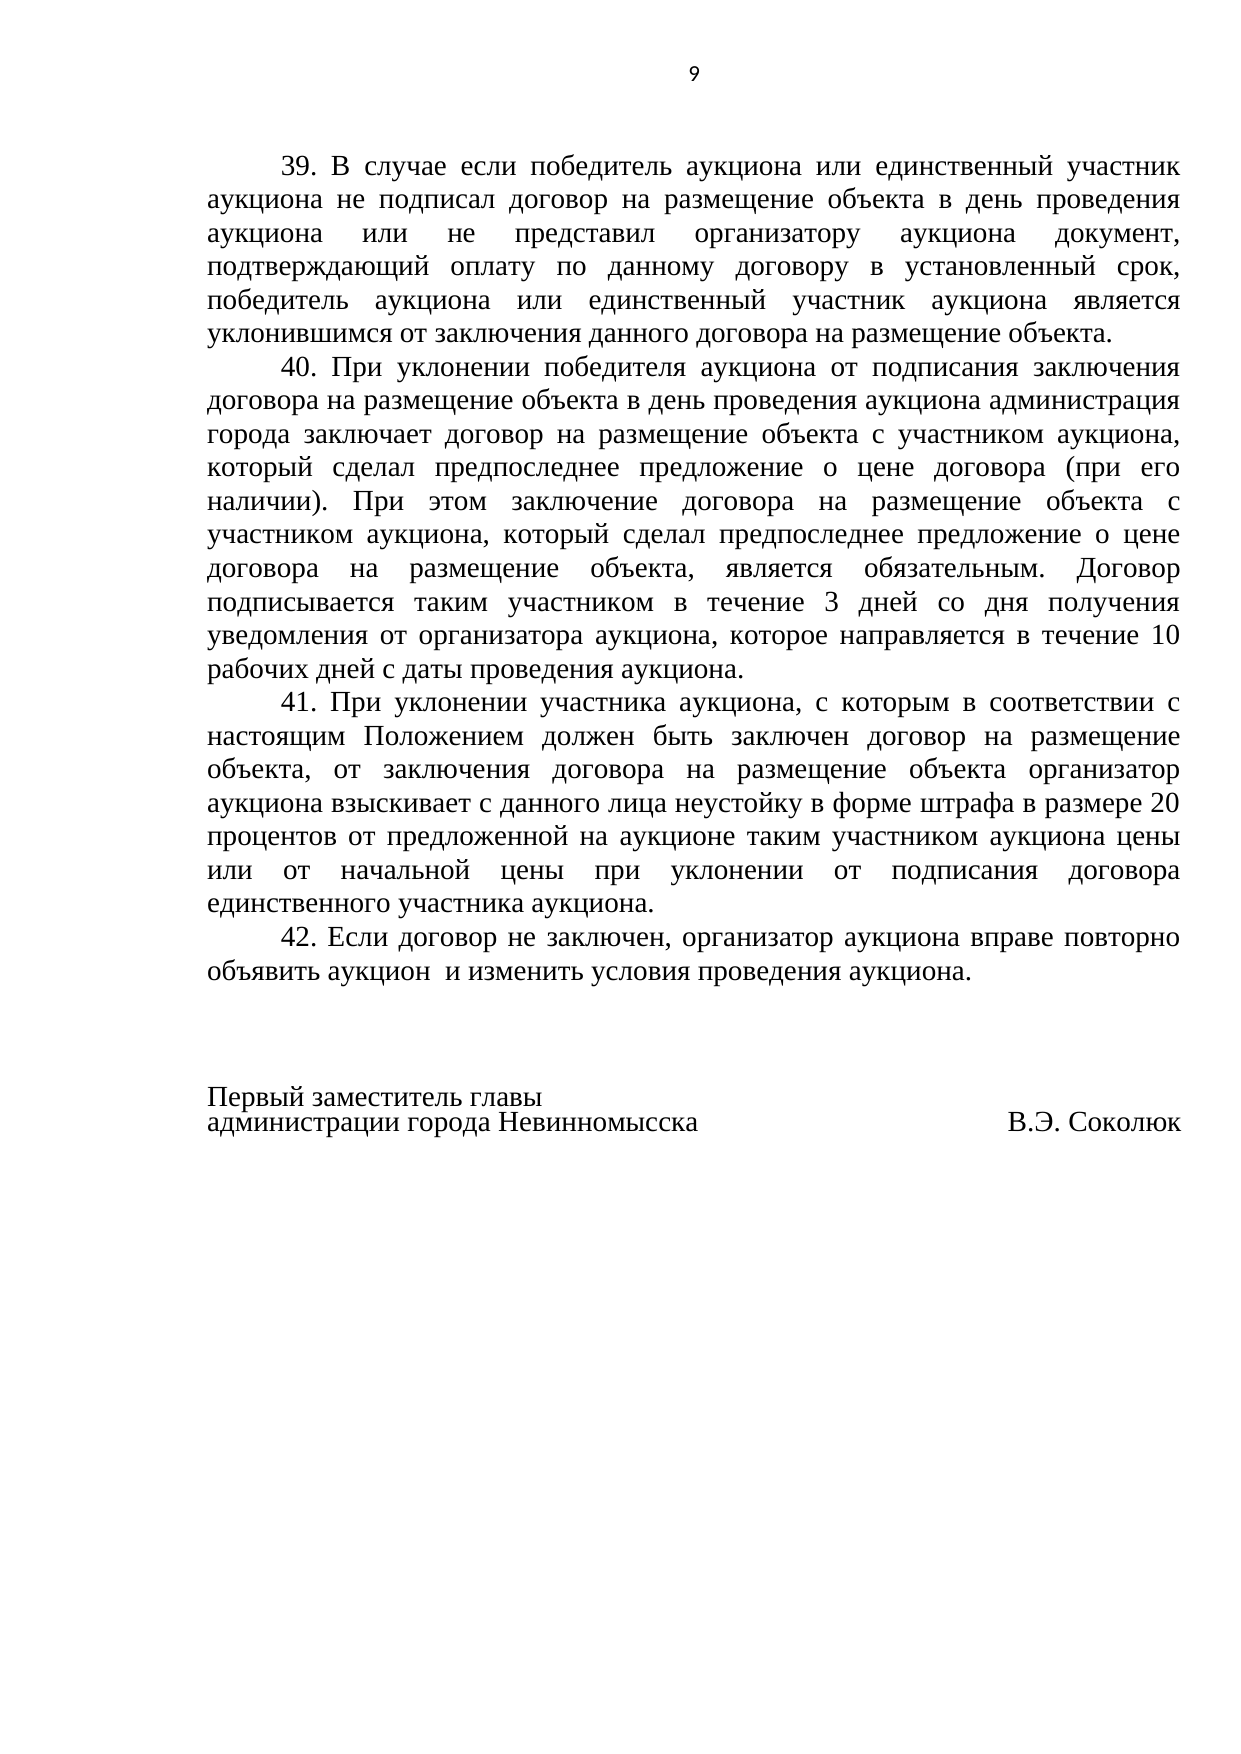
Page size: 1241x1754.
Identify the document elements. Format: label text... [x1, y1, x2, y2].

text 42. Если договор не заключен, организатор аукциона вправе повторно объявить аукцион и изменить условия проведения аукциона. [207, 919, 1181, 986]
table_header В.Э. Соколюк [751, 1087, 1192, 1137]
text 39. В случае если победитель аукциона или единственный участник аукциона не подписал договор на размещение объекта в день проведения аукциона или не представил организатору аукциона документ, подтверждающий оплату по данному договору в установленный срок, победитель аукциона или единственный участник аукциона является уклонившимся от заключения данного договора на размещение объекта. [207, 148, 1181, 349]
text 41. При уклонении участника аукциона, с которым в соответствии с настоящим Положением должен быть заключен договор на размещение объекта, от заключения договора на размещение объекта организатор аукциона взыскивает с данного лица неустойку в форме штрафа в размере 20 процентов от предложенной на аукционе таким участником аукциона цены или от начальной цены при уклонении от подписания договора единственного участника аукциона. [207, 684, 1181, 919]
text 40. При уклонении победителя аукциона от подписания заключения договора на размещение объекта в день проведения аукциона администрация города заключает договор на размещение объекта с участником аукциона, который сделал предпоследнее предложение о цене договора (при его наличии). При этом заключение договора на размещение объекта с участником аукциона, который сделал предпоследнее предложение о цене договора на размещение объекта, является обязательным. Договор подписывается таким участником в течение 3 дней со дня получения уведомления от организатора аукциона, которое направляется в течение 10 рабочих дней с даты проведения аукциона. [207, 349, 1181, 684]
table_header Первый заместитель главы администрации города Невинномысска [196, 1087, 751, 1137]
